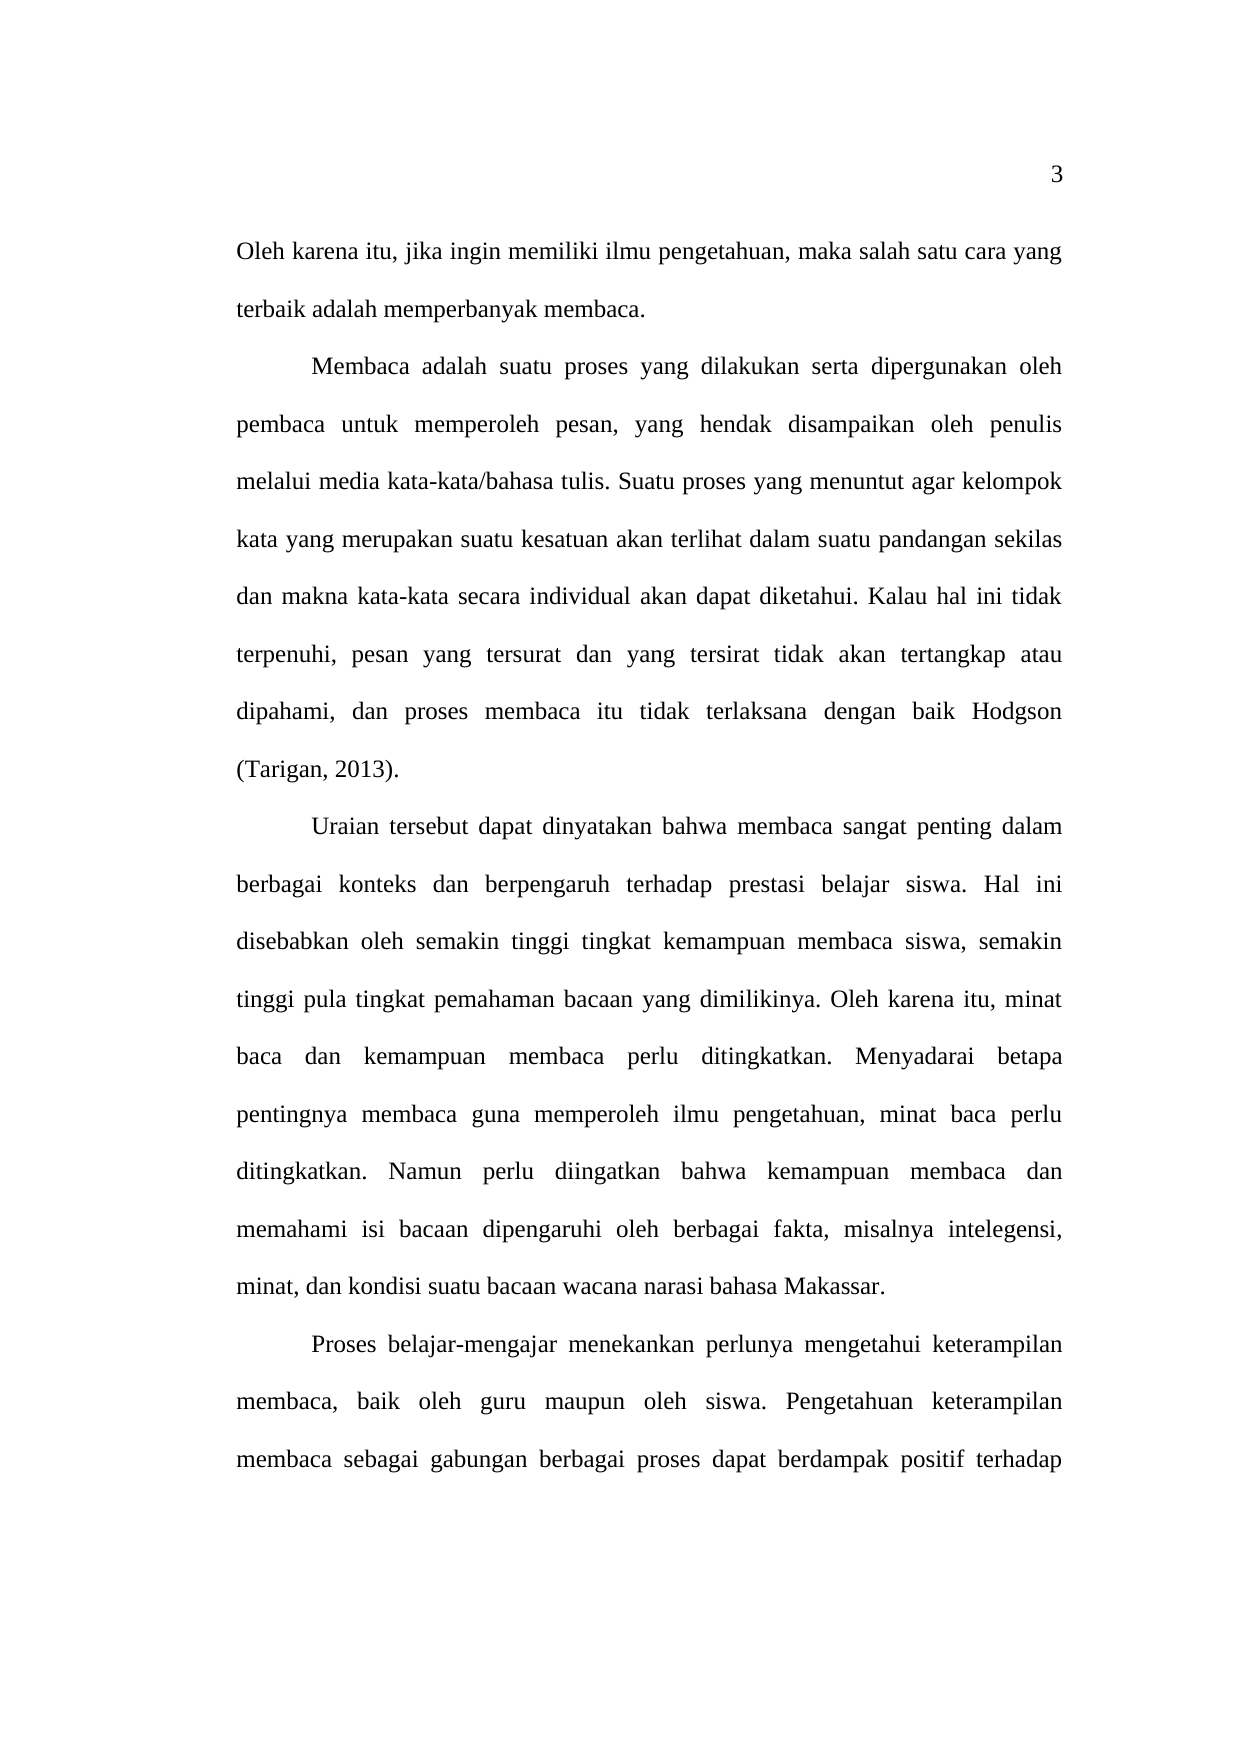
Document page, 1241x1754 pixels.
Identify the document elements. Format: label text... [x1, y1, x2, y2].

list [236, 1329, 1063, 1472]
list Membaca adalah suatu proses yang dilakukan serta dipergunakan oleh pembaca untuk memperoleh pesan, yang hendak disampaikan oleh penulis melalui media kata-kata/bahasa tulis. Suatu proses yang menuntut agar kelompok kata yang merupakan suatu kesatuan akan terlihat dalam suatu pandangan sekilas dan makna kata-kata secara individual akan dapat diketahui. Kalau hal ini tidak terpenuhi, pesan yang tersurat dan yang tersirat tidak akan tertangkap atau dipahami, dan proses membaca itu tidak terlaksana dengan baik Hodgson (Tarigan, 2013). [236, 351, 1063, 782]
list Uraian tersebut dapat dinyatakan bahwa membaca sangat penting dalam berbagai konteks dan berpengaruh terhadap prestasi belajar siswa. Hal ini disebabkan oleh semakin tinggi tingkat kemampuan membaca siswa, semakin tinggi pula tingkat pemahaman bacaan yang dimilikinya. Oleh karena itu, minat baca dan kemampuan membaca perlu ditingkatkan. Menyadarai betapa pentingnya membaca guna memperoleh ilmu pengetahuan, minat baca perlu ditingkatkan. Namun perlu diingatkan bahwa kemampuan membaca dan memahami isi bacaan dipengaruhi oleh berbagai fakta, misalnya intelegensi, minat, dan kondisi suatu bacaan wacana narasi bahasa Makassar. [236, 811, 1063, 1300]
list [236, 236, 1063, 322]
